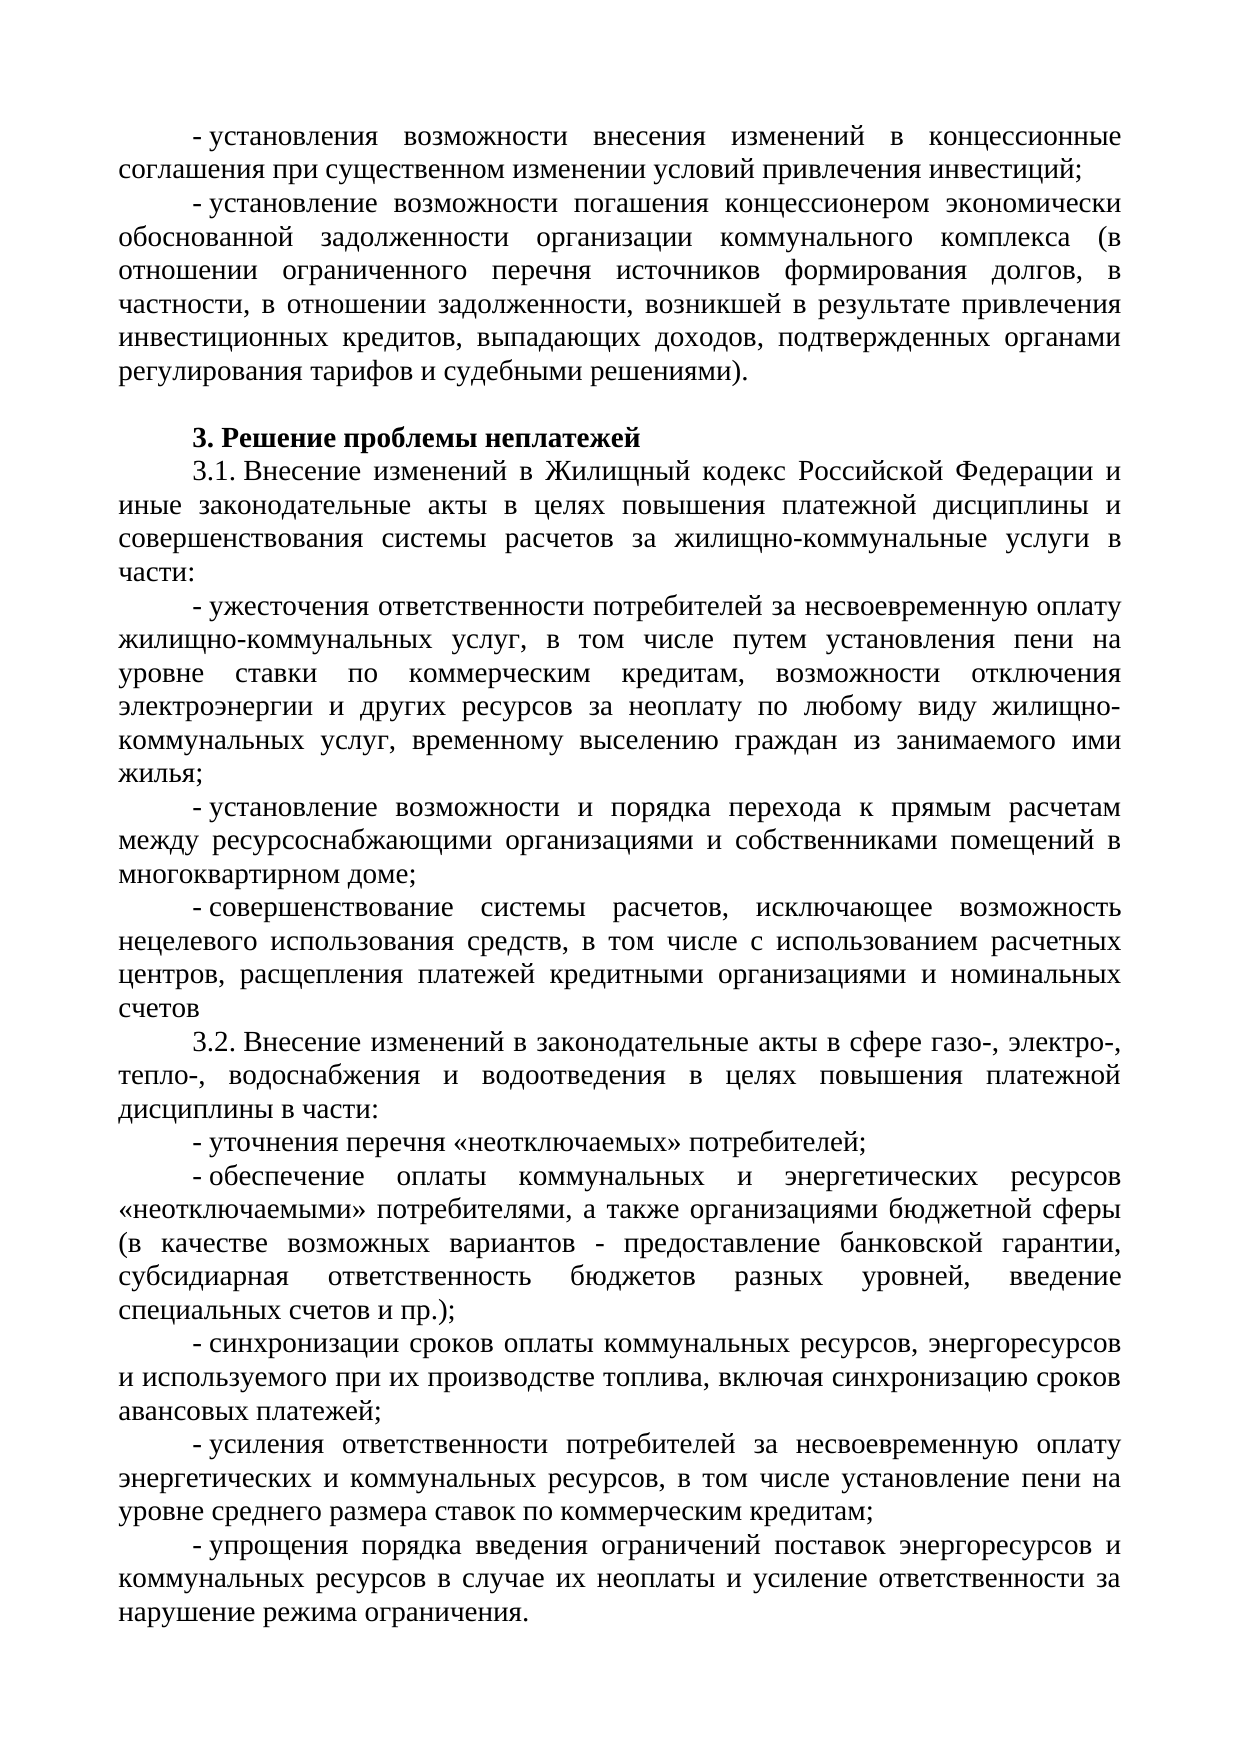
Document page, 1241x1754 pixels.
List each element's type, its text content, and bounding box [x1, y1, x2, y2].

text - установление возможности и порядка перехода к прямым расчетам между ресурсоснабжающими организациями и собственниками помещений в многоквартирном доме; [118, 789, 1122, 889]
text - обеспечение оплаты коммунальных и энергетических ресурсов «неотключаемыми» потребителями, а также организациями бюджетной сферы (в качестве возможных вариантов - предоставление банковской гарантии, субсидиарная ответственность бюджетов разных уровней, введение специальных счетов и пр.); [118, 1158, 1122, 1326]
text - установление возможности погашения концессионером экономически обоснованной задолженности организации коммунального комплекса (в отношении ограниченного перечня источников формирования долгов, в частности, в отношении задолженности, возникшей в результате привлечения инвестиционных кредитов, выпадающих доходов, подтвержденных органами регулирования тарифов и судебными решениями). [118, 185, 1122, 386]
text 3. Решение проблемы неплатежей [118, 420, 1122, 453]
text - совершенствование системы расчетов, исключающее возможность нецелевого использования средств, в том числе с использованием расчетных центров, расщепления платежей кредитными организациями и номинальных счетов [118, 889, 1122, 1024]
text - усиления ответственности потребителей за несвоевременную оплату энергетических и коммунальных ресурсов, в том числе установление пени на уровне среднего размера ставок по коммерческим кредитам; [118, 1426, 1122, 1527]
text - ужесточения ответственности потребителей за несвоевременную оплату жилищно-коммунальных услуг, в том числе путем установления пени на уровне ставки по коммерческим кредитам, возможности отключения электроэнергии и других ресурсов за неоплату по любому виду жилищно-коммунальных услуг, временному выселению граждан из занимаемого ими жилья; [118, 588, 1122, 789]
text - уточнения перечня «неотключаемых» потребителей; [118, 1124, 1122, 1158]
text 3.1. Внесение изменений в Жилищный кодекс Российской Федерации и иные законодательные акты в целях повышения платежной дисциплины и совершенствования системы расчетов за жилищно-коммунальные услуги в части: [118, 453, 1122, 588]
text - упрощения порядка введения ограничений поставок энергоресурсов и коммунальных ресурсов в случае их неоплаты и усиление ответственности за нарушение режима ограничения. [118, 1527, 1122, 1627]
text 3.2. Внесение изменений в законодательные акты в сфере газо-, электро-, тепло-, водоснабжения и водоотведения в целях повышения платежной дисциплины в части: [118, 1024, 1122, 1124]
text - установления возможности внесения изменений в концессионные соглашения при существенном изменении условий привлечения инвестиций; [118, 118, 1122, 185]
text - синхронизации сроков оплаты коммунальных ресурсов, энергоресурсов и используемого при их производстве топлива, включая синхронизацию сроков авансовых платежей; [118, 1326, 1122, 1426]
